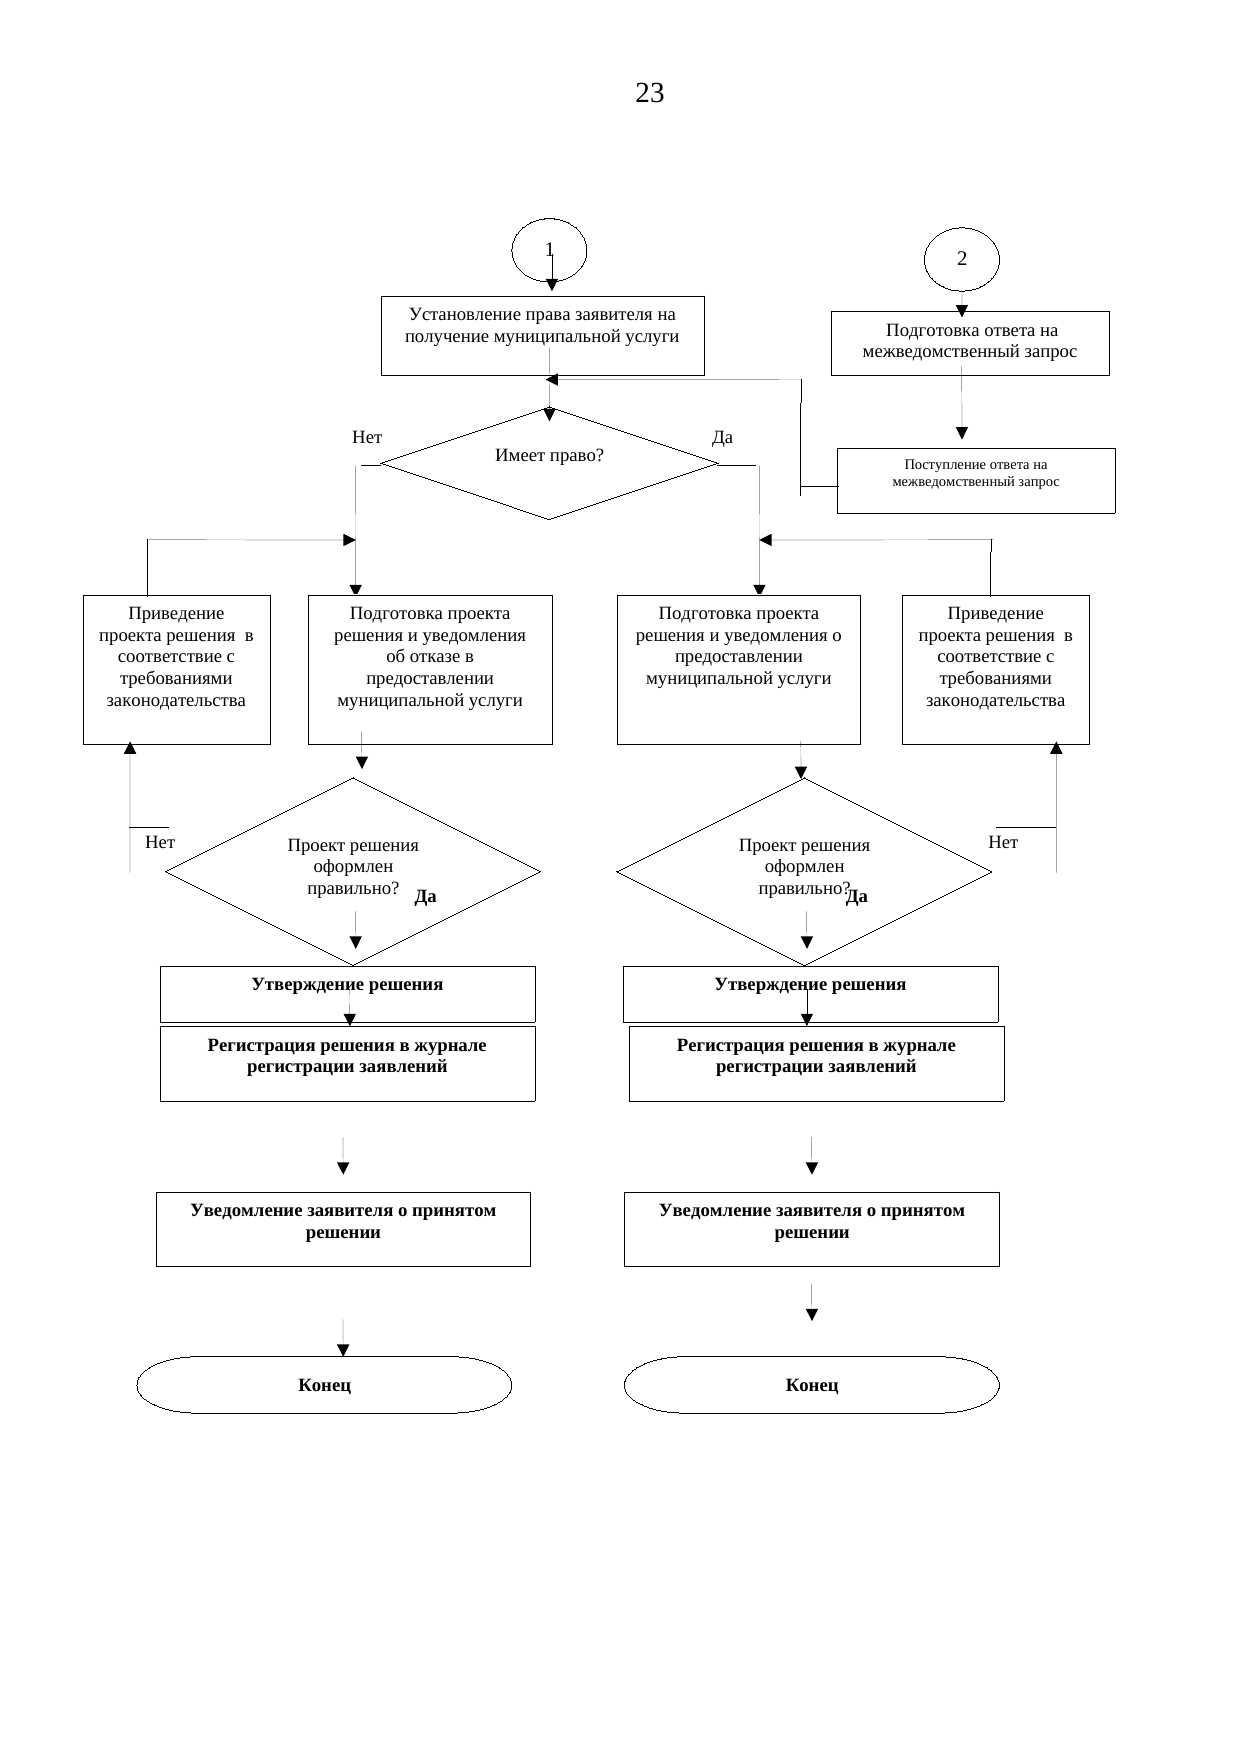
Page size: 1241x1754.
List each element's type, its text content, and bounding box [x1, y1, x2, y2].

text Нет Да [118, 426, 489, 447]
text Нет Да [610, 426, 800, 447]
text Нет Да [801, 426, 1181, 447]
